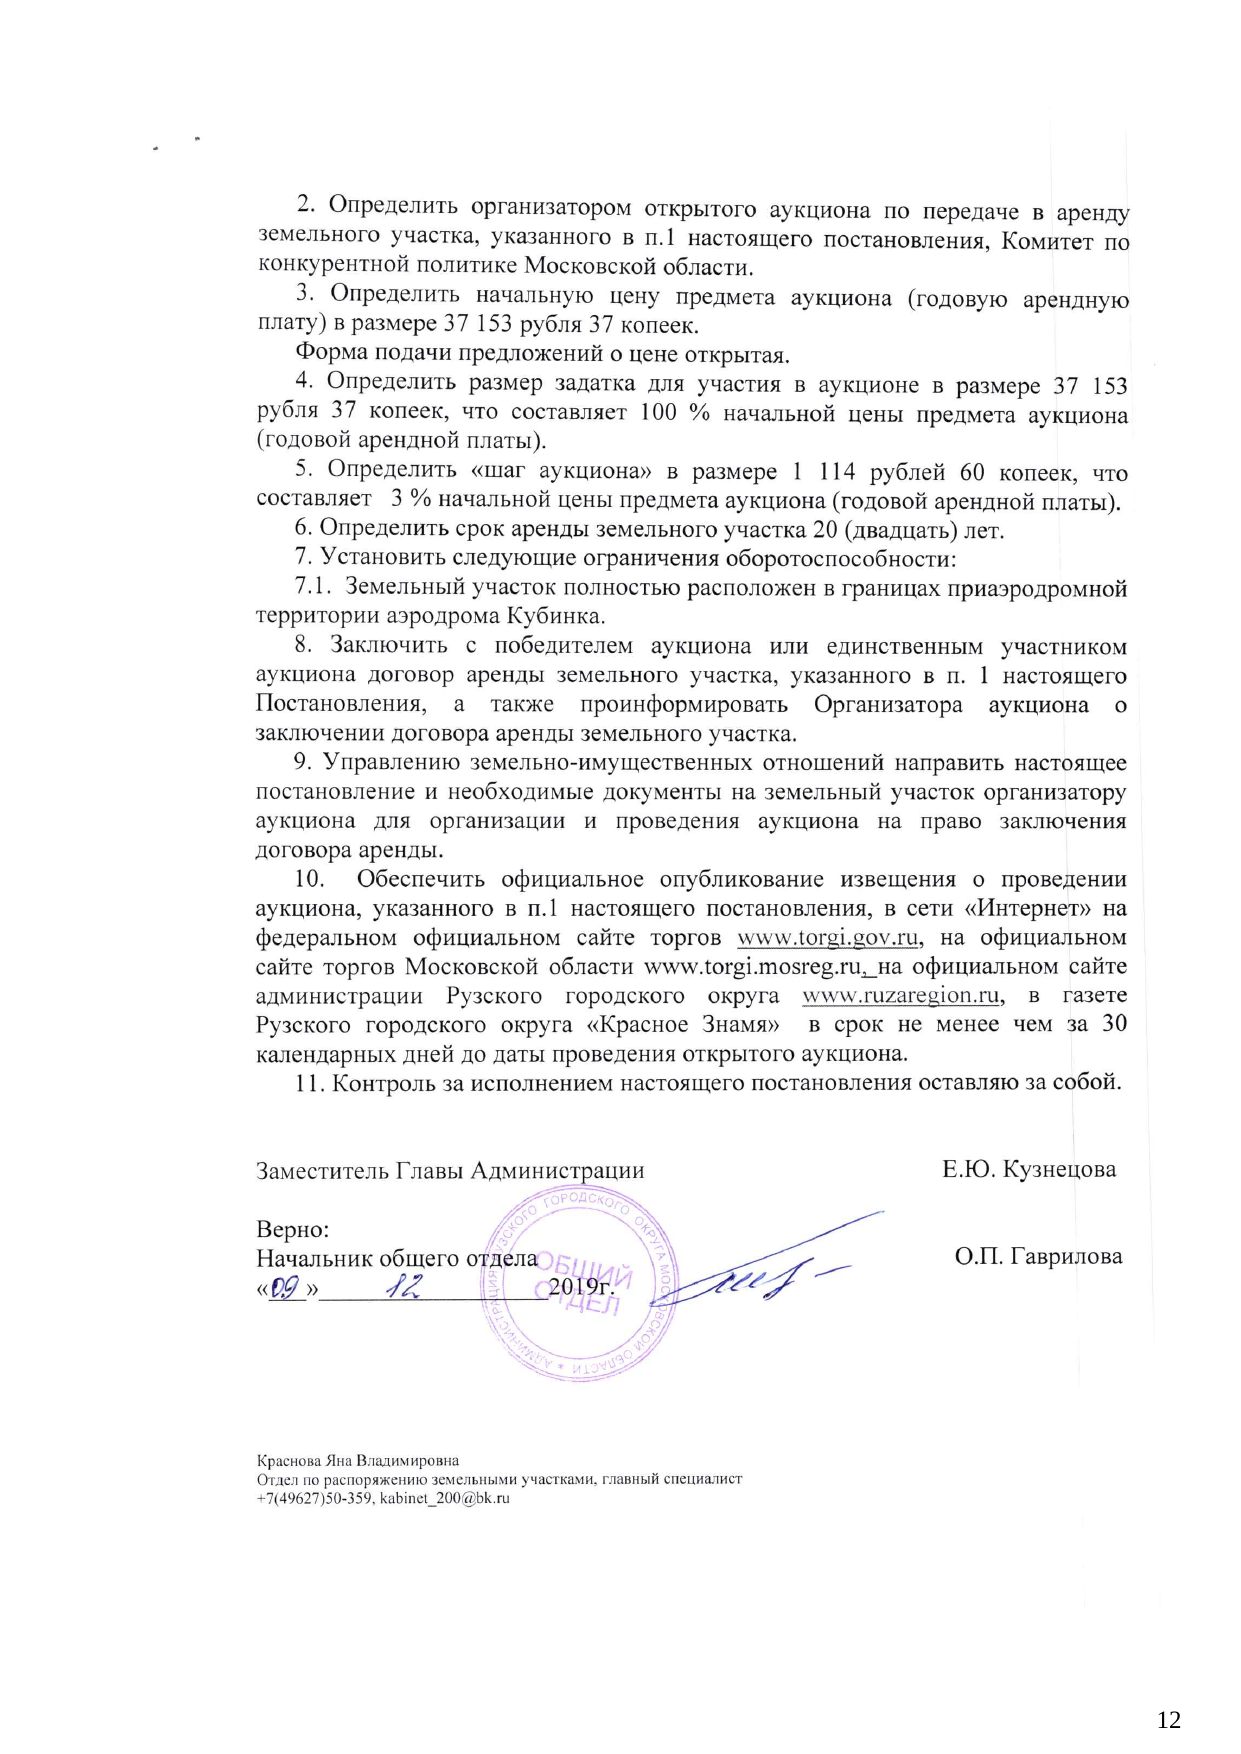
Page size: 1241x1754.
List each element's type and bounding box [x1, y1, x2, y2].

picture [103, 88, 1182, 1622]
